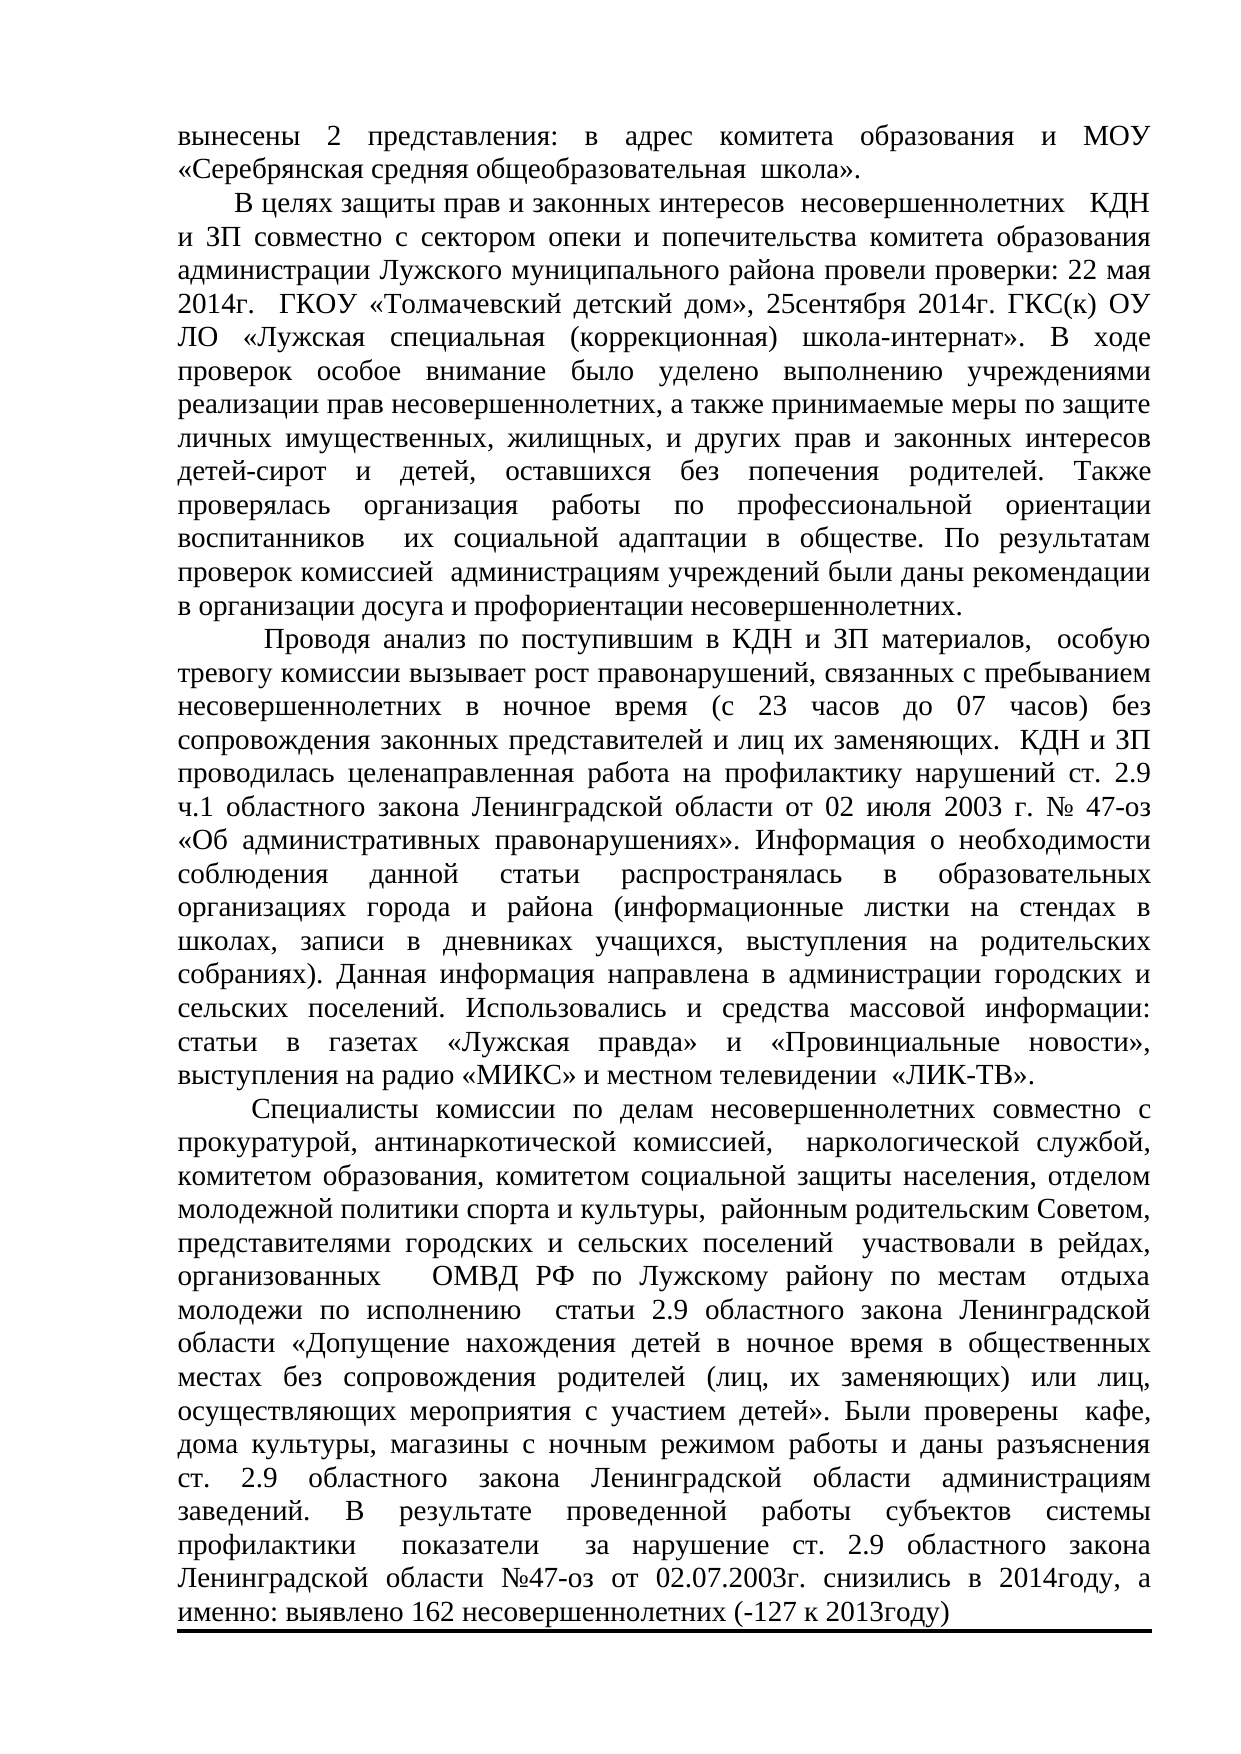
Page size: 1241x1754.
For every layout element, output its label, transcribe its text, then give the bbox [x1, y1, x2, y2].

text Специалисты комиссии по делам несовершеннолетних совместно с прокуратурой, антинаркотической комиссией, наркологической службой, комитетом образования, комитетом социальной защиты населения, отделом молодежной политики спорта и культуры, районным родительским Советом, представителями городских и сельских поселений участвовали в рейдах, организованных ОМВД РФ по Лужскому району по местам отдыха молодежи по исполнению статьи 2.9 областного закона Ленинградской области «Допущение нахождения детей в ночное время в общественных местах без сопровождения родителей (лиц, их заменяющих) или лиц, осуществляющих мероприятия с участием детей». Были проверены кафе, дома культуры, магазины с ночным режимом работы и даны разъяснения ст. 2.9 областного закона Ленинградской области администрациям заведений. В результате проведенной работы субъектов системы профилактики показатели за нарушение ст. 2.9 областного закона Ленинградской области №47-оз от 02.07.2003г. снизились в 2014году, а именно: выявлено 162 несовершеннолетних (-127 к 2013году) [177, 1091, 1152, 1629]
text Проводя анализ по поступившим в КДН и ЗП материалов, особую тревогу комиссии вызывает рост правонарушений, связанных с пребыванием несовершеннолетних в ночное время (с 23 часов до 07 часов) без сопровождения законных представителей и лиц их заменяющих. КДН и ЗП проводилась целенаправленная работа на профилактику нарушений ст. 2.9 ч.1 областного закона Ленинградской области от 02 июля . № 47-оз «Об административных правонарушениях». Информация о необходимости соблюдения данной статьи распространялась в образовательных организациях города и района (информационные листки на стендах в школах, записи в дневниках учащихся, выступления на родительских собраниях). Данная информация направлена в администрации городских и сельских поселений. Использовались и средства массовой информации: статьи в газетах «Лужская правда» и «Провинциальные новости», выступления на радио «МИКС» и местном телевидении «ЛИК-ТВ». [177, 621, 1152, 1091]
text В целях защиты прав и законных интересов несовершеннолетних КДН и ЗП совместно с сектором опеки и попечительства комитета образования администрации Лужского муниципального района провели проверки: 22 мая 2014г. ГКОУ «Толмачевский детский дом», 25сентября 2014г. ГКС(к) ОУ ЛО «Лужская специальная (коррекционная) школа-интернат». В ходе проверок особое внимание было уделено выполнению учреждениями реализации прав несовершеннолетних, а также принимаемые меры по защите личных имущественных, жилищных, и других прав и законных интересов детей-сирот и детей, оставшихся без попечения родителей. Также проверялась организация работы по профессиональной ориентации воспитанников их социальной адаптации в обществе. По результатам проверок комиссией администрациям учреждений были даны рекомендации в организации досуга и профориентации несовершеннолетних. [177, 185, 1152, 621]
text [177, 118, 1152, 185]
